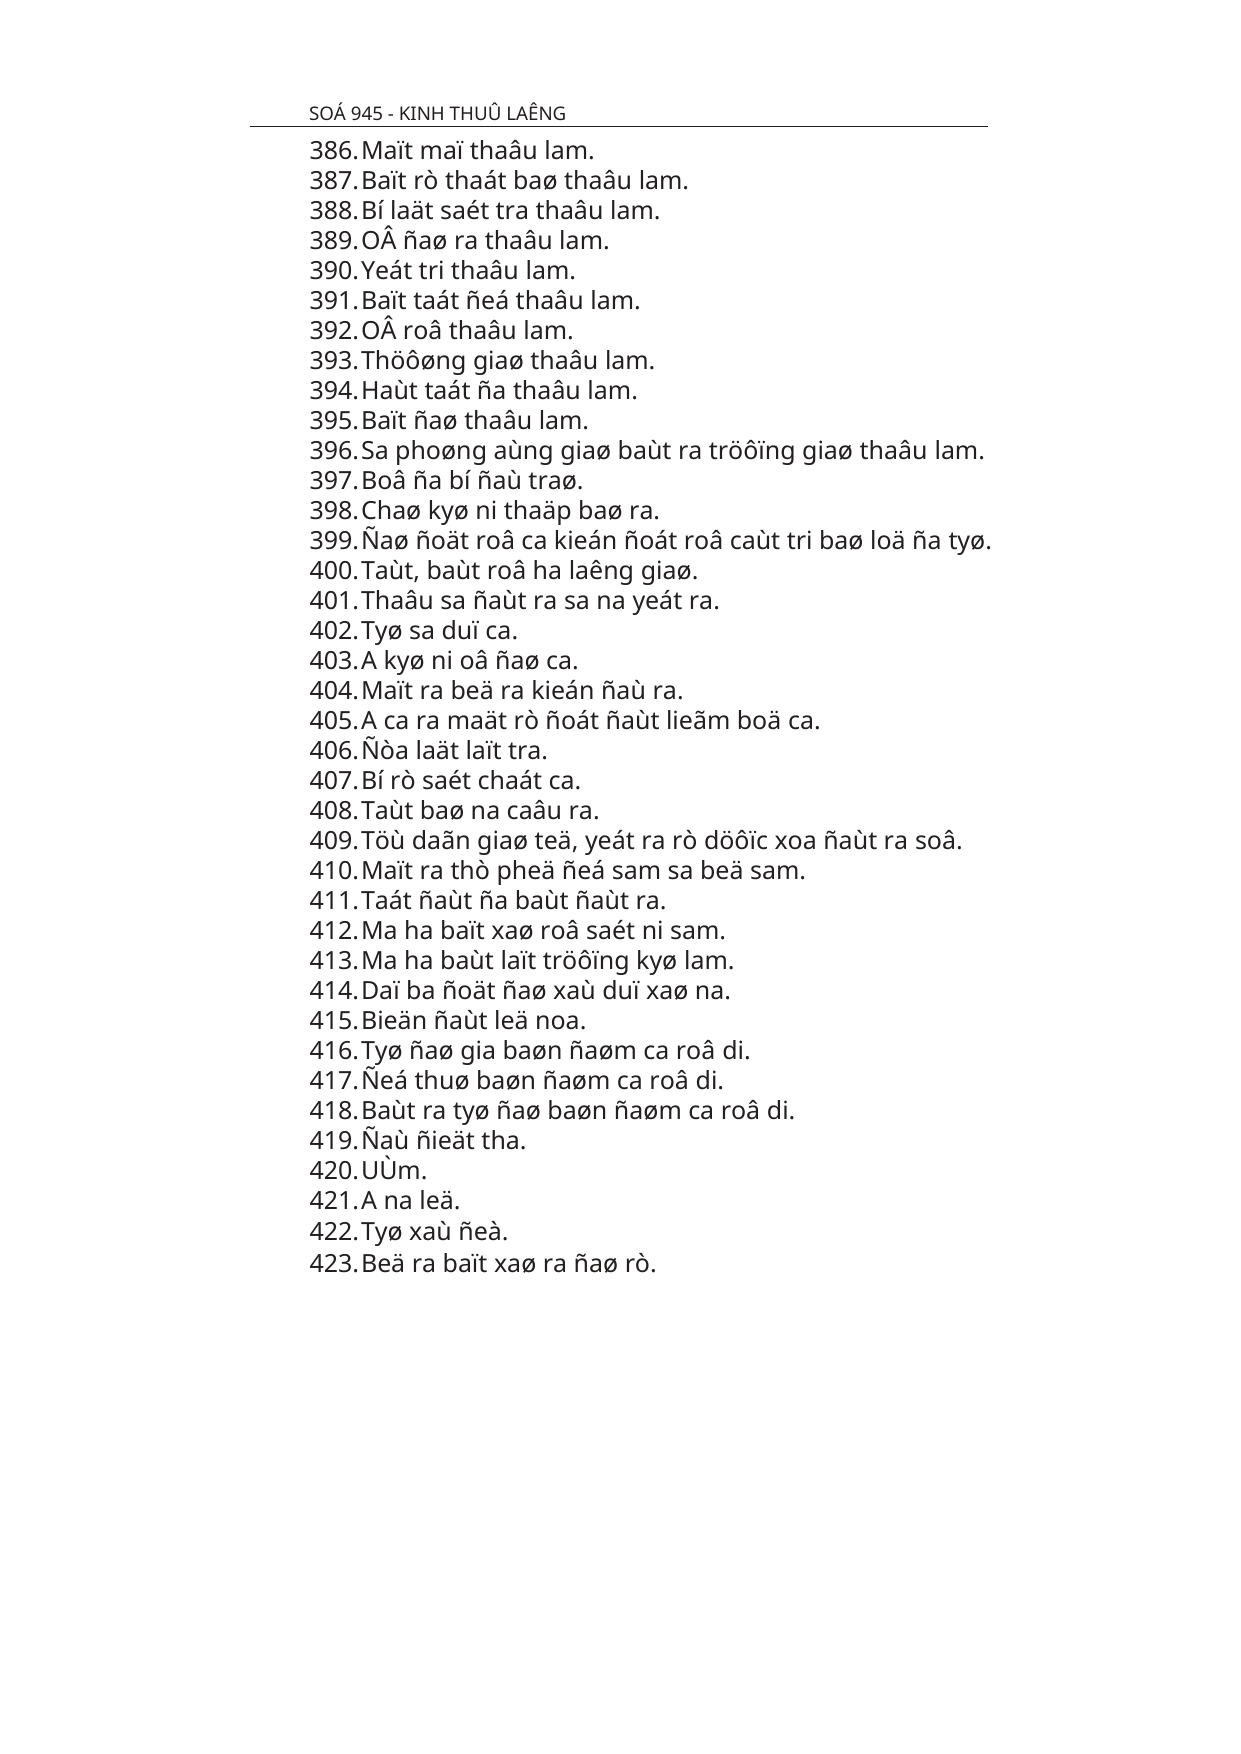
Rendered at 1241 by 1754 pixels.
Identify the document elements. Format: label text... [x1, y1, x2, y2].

list UÙm. [309, 1156, 1092, 1186]
list Tyø ñaø gia baøn ñaøm ca roâ di. [309, 1036, 1092, 1066]
list Sa phoøng aùng giaø baùt ra tröôïng giaø thaâu lam. [309, 436, 1092, 466]
list Taát ñaùt ña baùt ñaùt ra. [309, 886, 1092, 916]
list Yeát tri thaâu lam. [309, 256, 1092, 286]
list Chaø kyø ni thaäp baø ra. [309, 496, 1092, 526]
list Bieän ñaùt leä noa. [309, 1006, 1092, 1036]
list A ca ra maät rò ñoát ñaùt lieãm boä ca. [309, 706, 1092, 736]
list Thöôøng giaø thaâu lam. [309, 346, 1092, 376]
list Maït maï thaâu lam. [309, 134, 1092, 166]
list Tyø sa duï ca. [309, 616, 1092, 646]
list Haùt taát ña thaâu lam. [309, 376, 1092, 406]
list Maït ra beä ra kieán ñaù ra. [309, 676, 1092, 706]
list Boâ ña bí ñaù traø. [309, 466, 1092, 496]
list OÂ roâ thaâu lam. [309, 316, 1092, 346]
list Baùt ra tyø ñaø baøn ñaøm ca roâ di. [309, 1096, 1092, 1126]
list Beä ra baït xaø ra ñaø rò. [309, 1246, 1092, 1278]
list A na leä. [309, 1186, 1092, 1216]
list Taùt, baùt roâ ha laêng giaø. [309, 556, 1092, 586]
list Thaâu sa ñaùt ra sa na yeát ra. [309, 586, 1092, 616]
list Baït taát ñeá thaâu lam. [309, 286, 1092, 316]
list Bí rò saét chaát ca. [309, 766, 1092, 796]
list Tyø xaù ñeà. [309, 1216, 1092, 1246]
list Töù daãn giaø teä, yeát ra rò döôïc xoa ñaùt ra soâ. [309, 826, 1092, 856]
list Ma ha baït xaø roâ saét ni sam. [309, 916, 1092, 946]
list Baït ñaø thaâu lam. [309, 406, 1092, 436]
list Ñaø ñoät roâ ca kieán ñoát roâ caùt tri baø loä ña tyø. [309, 526, 1092, 556]
list OÂ ñaø ra thaâu lam. [309, 226, 1092, 256]
list Daï ba ñoät ñaø xaù duï xaø na. [309, 976, 1092, 1006]
list Bí laät saét tra thaâu lam. [309, 196, 1092, 226]
list A kyø ni oâ ñaø ca. [309, 646, 1092, 676]
list Ñòa laät laït tra. [309, 736, 1092, 766]
list Ñaù ñieät tha. [309, 1126, 1092, 1156]
list Maït ra thò pheä ñeá sam sa beä sam. [309, 856, 1092, 886]
list Taùt baø na caâu ra. [309, 796, 1092, 826]
list Baït rò thaát baø thaâu lam. [309, 166, 1092, 196]
list Ñeá thuø baøn ñaøm ca roâ di. [309, 1066, 1092, 1096]
list Ma ha baùt laït tröôïng kyø lam. [309, 946, 1092, 976]
